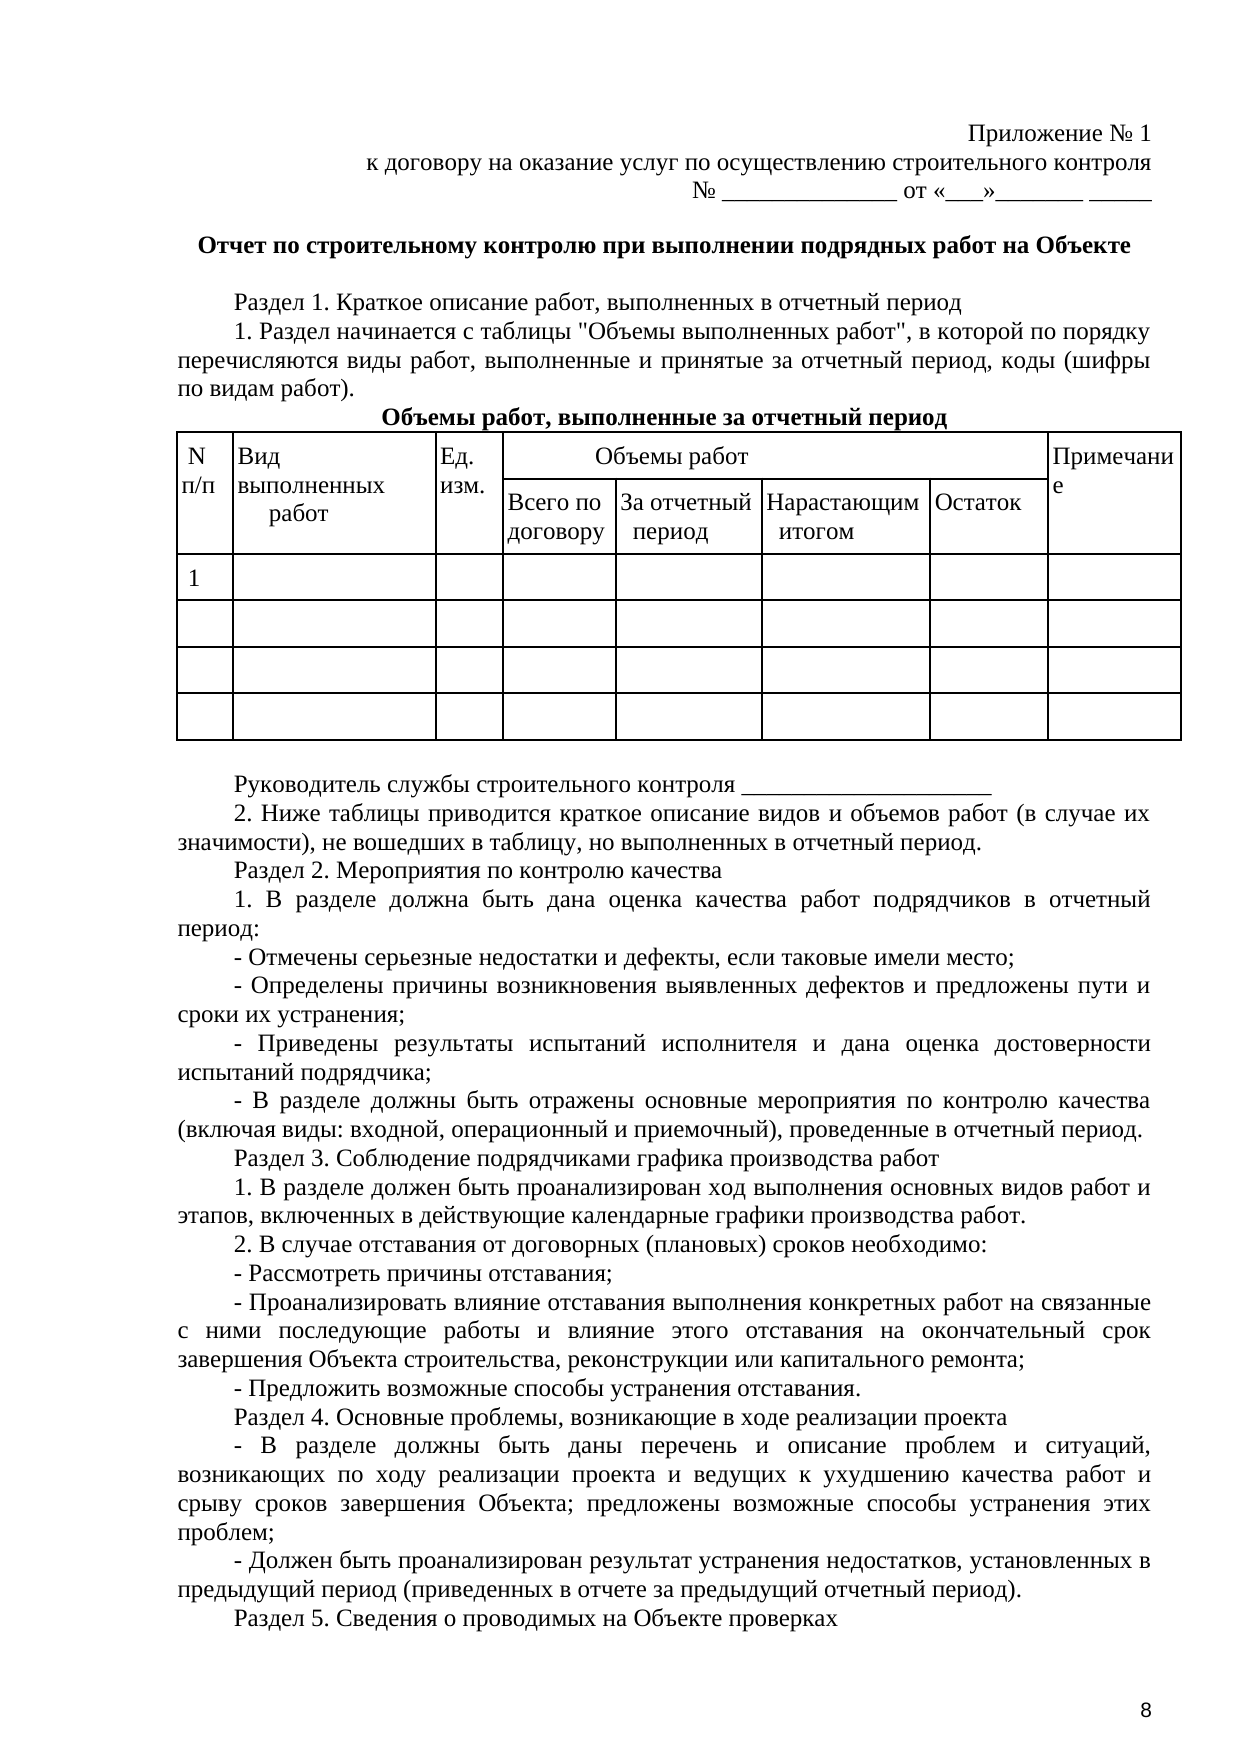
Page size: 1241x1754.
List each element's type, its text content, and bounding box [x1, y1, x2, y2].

table_cell [1049, 694, 1180, 738]
text - Рассмотреть причины отставания; [177, 1258, 1152, 1287]
text Раздел 5. Сведения о проводимых на Объекте проверках [177, 1603, 1152, 1632]
text 1. В разделе должен быть проанализирован ход выполнения основных видов работ и этапов, включенных в действующие календарные графики производства работ. [177, 1172, 1152, 1229]
text Отчет по строительному контролю при выполнении подрядных работ на Объекте [177, 230, 1152, 258]
table_cell [617, 601, 761, 646]
text - В разделе должны быть даны перечень и описание проблем и ситуаций, возникающих по ходу реализации проекта и ведущих к ухудшению качества работ и срыву сроков завершения Объекта; предложены возможные способы устранения этих проблем; [177, 1431, 1152, 1546]
table_cell [1049, 555, 1180, 599]
text - Предложить возможные способы устранения отставания. [177, 1373, 1152, 1402]
text Раздел 2. Мероприятия по контролю качества [177, 856, 1152, 884]
text - Приведены результаты испытаний исполнителя и дана оценка достоверности испытаний подрядчика; [177, 1028, 1152, 1086]
table_cell [234, 601, 435, 646]
table_cell [931, 555, 1047, 599]
table_cell [1049, 601, 1180, 646]
table_cell Остаток [931, 480, 1047, 553]
text Приложение № 1 [177, 118, 1152, 147]
text Раздел 4. Основные проблемы, возникающие в ходе реализации проекта [177, 1402, 1152, 1431]
table_cell [763, 601, 929, 646]
table_cell [504, 694, 615, 738]
text - В разделе должны быть отражены основные мероприятия по контролю качества (включая виды: входной, операционный и приемочный), проведенные в отчетный период. [177, 1086, 1152, 1143]
table_cell [763, 648, 929, 692]
table_cell [504, 601, 615, 646]
table_cell [178, 601, 232, 646]
table_cell За отчетный период [617, 480, 761, 553]
text - Определены причины возникновения выявленных дефектов и предложены пути и сроки их устранения; [177, 971, 1152, 1028]
text Раздел 1. Краткое описание работ, выполненных в отчетный период [177, 287, 1152, 316]
table_header Вид выполненных работ [234, 433, 435, 553]
table_cell [178, 648, 232, 692]
table_cell [437, 648, 502, 692]
text - Отмечены серьезные недостатки и дефекты, если таковые имели место; [177, 942, 1152, 971]
table_cell [617, 555, 761, 599]
table_cell [437, 555, 502, 599]
table_cell [931, 694, 1047, 738]
table_cell [437, 601, 502, 646]
text 2. Ниже таблицы приводится краткое описание видов и объемов работ (в случае их значимости), не вошедших в таблицу, но выполненных в отчетный период. [177, 798, 1152, 856]
table_cell [437, 694, 502, 738]
table_cell [504, 648, 615, 692]
table_header Примечание [1049, 433, 1180, 553]
table_cell [617, 648, 761, 692]
table_cell [234, 648, 435, 692]
table_cell [763, 555, 929, 599]
table_cell Всего по договору [504, 480, 615, 553]
table_cell [931, 648, 1047, 692]
text 2. В случае отставания от договорных (плановых) сроков необходимо: [177, 1229, 1152, 1258]
text к договору на оказание услуг по осуществлению строительного контроля [177, 147, 1152, 176]
text - Проанализировать влияние отставания выполнения конкретных работ на связанные с ними последующие работы и влияние этого отставания на окончательный срок завершения Объекта строительства, реконструкции или капитального ремонта; [177, 1287, 1152, 1373]
text Руководитель службы строительного контроля ____________________ [177, 769, 1152, 798]
table_cell [234, 555, 435, 599]
table_cell [763, 694, 929, 738]
table_cell [931, 601, 1047, 646]
table_cell [504, 555, 615, 599]
table_cell [178, 694, 232, 738]
table_cell [617, 694, 761, 738]
text № ______________ от «___»_______ _____ [177, 176, 1152, 204]
text 1. В разделе должна быть дана оценка качества работ подрядчиков в отчетный период: [177, 884, 1152, 942]
table_header Ед. изм. [437, 433, 502, 553]
text Объемы работ, выполненные за отчетный период [177, 402, 1152, 431]
table_header Объемы работ [504, 433, 1047, 477]
text 1. Раздел начинается с таблицы "Объемы выполненных работ", в которой по порядку перечисляются виды работ, выполненные и принятые за отчетный период, коды (шифры по видам работ). [177, 316, 1152, 402]
table_cell [1049, 648, 1180, 692]
text Раздел 3. Соблюдение подрядчиками графика производства работ [177, 1143, 1152, 1172]
text - Должен быть проанализирован результат устранения недостатков, установленных в предыдущий период (приведенных в отчете за предыдущий отчетный период). [177, 1546, 1152, 1603]
table_header N п/п [178, 433, 232, 553]
table_cell [234, 694, 435, 738]
table_cell Нарастающим итогом [763, 480, 929, 553]
table_cell 1 [178, 555, 232, 599]
